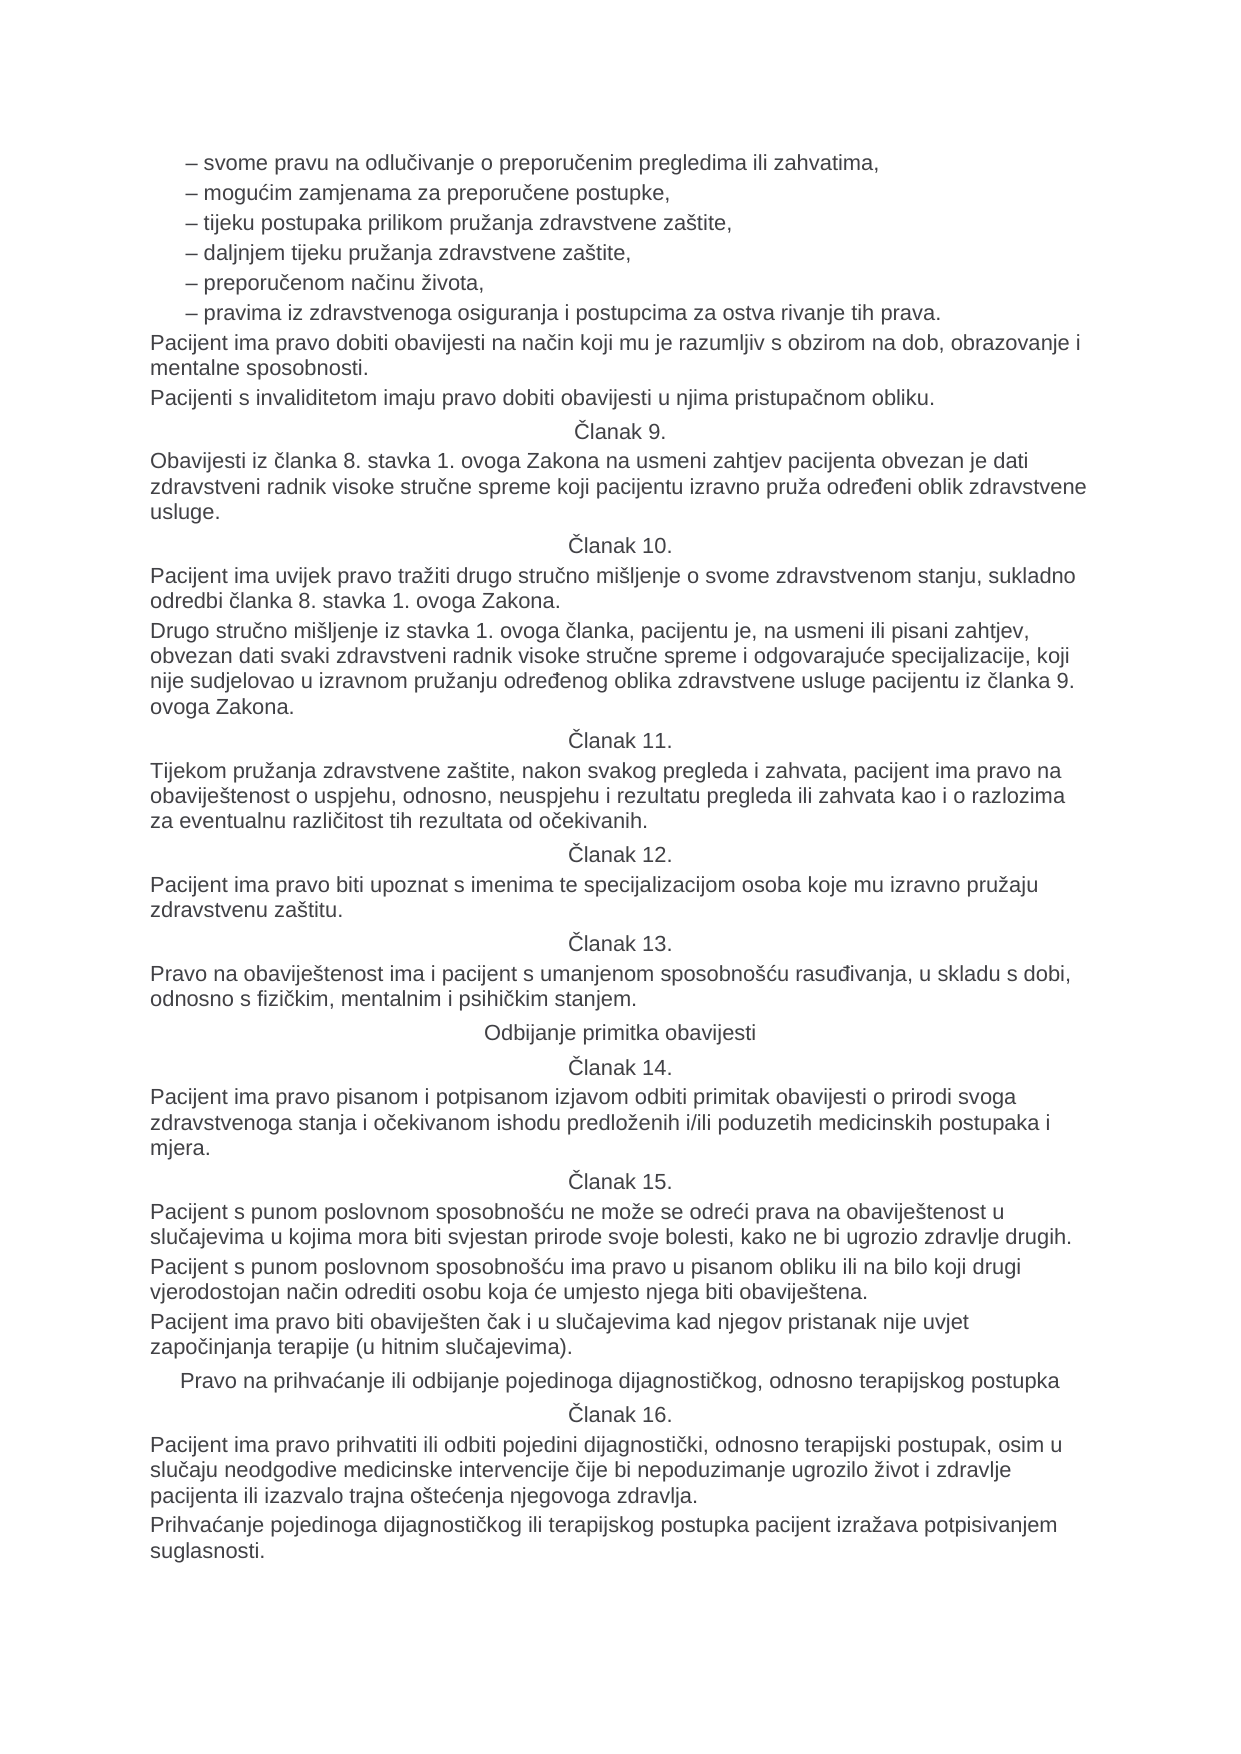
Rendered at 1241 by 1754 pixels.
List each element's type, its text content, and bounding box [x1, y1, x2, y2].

text Pacijent ima pravo pisanom i potpisanom izjavom odbiti primitak obavijesti o prirodi svoga zdravstvenoga stanja i očekivanom ishodu predloženih i/ili poduzetih medicinskih postupaka i mjera. [150, 1084, 1090, 1160]
text Pacijent s punom poslovnom sposobnošću ne može se odreći prava na obaviještenost u slučajevima u kojima mora biti svjestan prirode svoje bolesti, kako ne bi ugrozio zdravlje drugih. [150, 1199, 1090, 1249]
text Odbijanje primitka obavijesti [150, 1020, 1090, 1046]
text Članak 11. [150, 728, 1090, 753]
text Članak 10. [150, 533, 1090, 558]
text Članak 14. [150, 1054, 1090, 1079]
text Članak 16. [150, 1402, 1090, 1427]
text Pacijent ima pravo prihvatiti ili odbiti pojedini dijagnostički, odnosno terapijski postupak, osim u slučaju neodgodive medicinske intervencije čije bi nepoduzimanje ugrozilo život i zdravlje pacijenta ili izazvalo trajna oštećenja njegovoga zdravlja. [150, 1432, 1090, 1508]
text Pravo na prihvaćanje ili odbijanje pojedinoga dijagnostičkog, odnosno terapijskog postupka [150, 1368, 1090, 1393]
text Članak 15. [150, 1169, 1090, 1194]
text Drugo stručno mišljenje iz stavka 1. ovoga članka, pacijentu je, na usmeni ili pisani zahtjev, obvezan dati svaki zdravstveni radnik visoke stručne spreme i odgovarajuće specijalizacije, koji nije sudjelovao u izravnom pružanju određenog oblika zdravstvene usluge pacijentu iz članka 9. ovoga Zakona. [150, 618, 1090, 719]
text – tijeku postupaka prilikom pružanja zdravstvene zaštite, [150, 210, 1090, 235]
text Pacijent ima pravo biti upoznat s imenima te specijalizacijom osoba koje mu izravno pružaju zdravstvenu zaštitu. [150, 872, 1090, 922]
text Članak 13. [150, 931, 1090, 956]
text – svome pravu na odlučivanje o preporučenim pregledima ili zahvatima, [150, 150, 1090, 175]
text – pravima iz zdravstvenoga osiguranja i postupcima za ostva rivanje tih prava. [150, 299, 1090, 325]
text Članak 12. [150, 842, 1090, 867]
text Pravo na obaviještenost ima i pacijent s umanjenom sposobnošću rasuđivanja, u skladu s dobi, odnosno s fizičkim, mentalnim i psihičkim stanjem. [150, 961, 1090, 1011]
text Tijekom pružanja zdravstvene zaštite, nakon svakog pregleda i zahvata, pacijent ima pravo na obaviještenost o uspjehu, odnosno, neuspjehu i rezultatu pregleda ili zahvata kao i o razlozima za eventualnu različitost tih rezultata od očekivanih. [150, 757, 1090, 833]
text Članak 9. [150, 418, 1090, 444]
text – mogućim zamjenama za preporučene postupke, [150, 180, 1090, 205]
text Pacijent s punom poslovnom sposobnošću ima pravo u pisanom obliku ili na bilo koji drugi vjerodostojan način odrediti osobu koja će umjesto njega biti obaviještena. [150, 1254, 1090, 1304]
text Pacijenti s invaliditetom imaju pravo dobiti obavijesti u njima pristupačnom obliku. [150, 384, 1090, 410]
text Prihvaćanje pojedinoga dijagnostičkog ili terapijskog postupka pacijent izražava potpisivanjem suglasnosti. [150, 1512, 1090, 1563]
text Pacijent ima pravo dobiti obavijesti na način koji mu je razumljiv s obzirom na dob, obrazovanje i mentalne sposobnosti. [150, 329, 1090, 380]
text Obavijesti iz članka 8. stavka 1. ovoga Zakona na usmeni zahtjev pacijenta obvezan je dati zdravstveni radnik visoke stručne spreme koji pacijentu izravno pruža određeni oblik zdravstvene usluge. [150, 448, 1090, 524]
text Pacijent ima uvijek pravo tražiti drugo stručno mišljenje o svome zdravstvenom stanju, sukladno odredbi članka 8. stavka 1. ovoga Zakona. [150, 563, 1090, 613]
text – daljnjem tijeku pružanja zdravstvene zaštite, [150, 240, 1090, 265]
text Pacijent ima pravo biti obaviješten čak i u slučajevima kad njegov pristanak nije uvjet započinjanja terapije (u hitnim slučajevima). [150, 1309, 1090, 1359]
text – preporučenom načinu života, [150, 269, 1090, 295]
